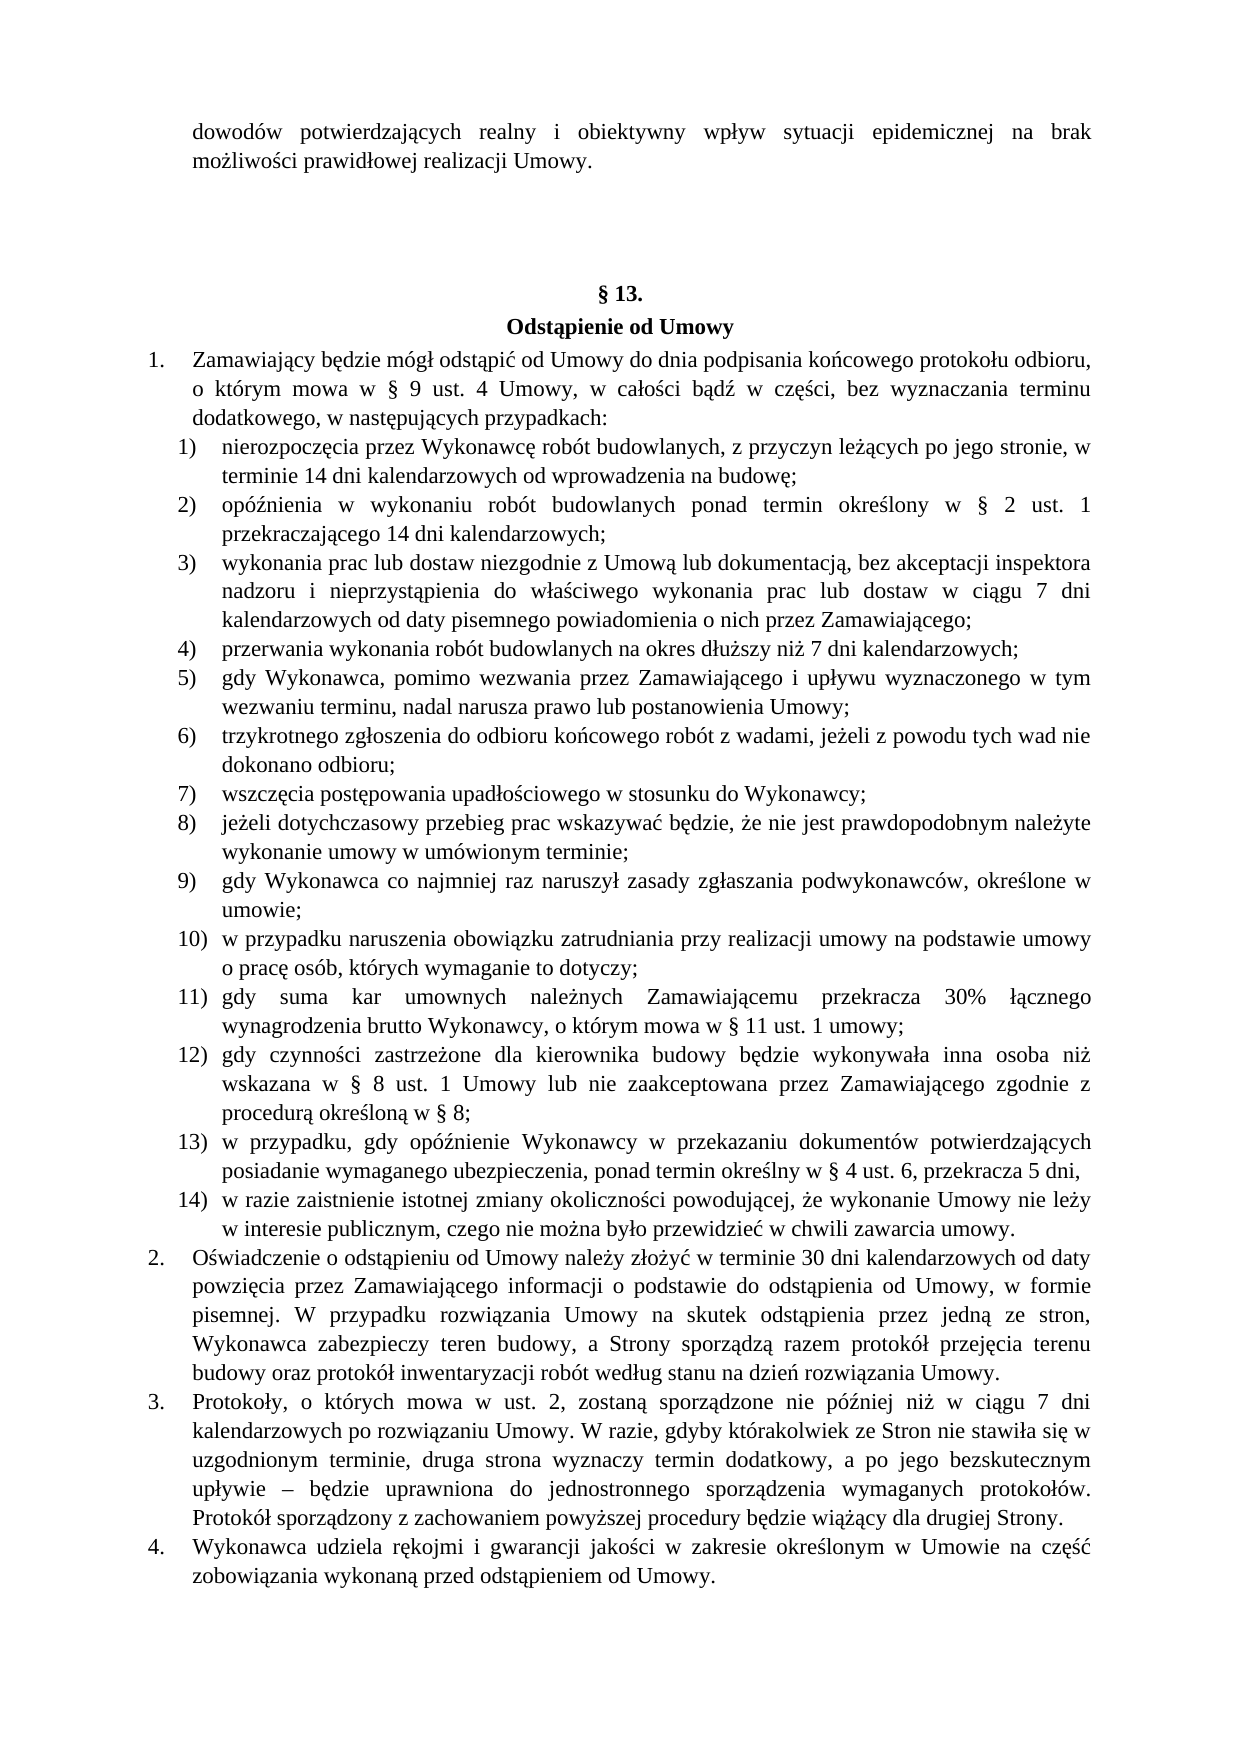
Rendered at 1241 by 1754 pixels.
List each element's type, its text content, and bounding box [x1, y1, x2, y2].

list wszczęcia postępowania upadłościowego w stosunku do Wykonawcy; [177, 780, 1092, 807]
list Zamawiający będzie mógł odstąpić od Umowy do dnia podpisania końcowego protokołu odbioru, o którym mowa w § 9 ust. 4 Umowy, w całości bądź w części, bez wyznaczania terminu dodatkowego, w następujących przypadkach: [148, 346, 1092, 430]
list gdy czynności zastrzeżone dla kierownika budowy będzie wykonywała inna osoba niż wskazana w § 8 ust. 1 Umowy lub nie zaakceptowana przez Zamawiającego zgodnie z procedurą określoną w § 8; [177, 1041, 1092, 1125]
list wykonania prac lub dostaw niezgodnie z Umową lub dokumentacją, bez akceptacji inspektora nadzoru i nieprzystąpienia do właściwego wykonania prac lub dostaw w ciągu 7 dni kalendarzowych od daty pisemnego powiadomienia o nich przez Zamawiającego; [177, 548, 1092, 633]
list w przypadku, gdy opóźnienie Wykonawcy w przekazaniu dokumentów potwierdzających posiadanie wymaganego ubezpieczenia, ponad termin określny w § 4 ust. 6, przekracza 5 dni, [177, 1128, 1092, 1183]
list Protokoły, o których mowa w ust. 2, zostaną sporządzone nie później niż w ciągu 7 dni kalendarzowych po rozwiązaniu Umowy. W razie, gdyby którakolwiek ze Stron nie stawiła się w uzgodnionym terminie, druga strona wyznaczy termin dodatkowy, a po jego bezskutecznym upływie – będzie uprawniona do jednostronnego sporządzenia wymaganych protokołów. Protokół sporządzony z zachowaniem powyższej procedury będzie wiążący dla drugiej Strony. [148, 1388, 1092, 1531]
list gdy suma kar umownych należnych Zamawiającemu przekracza 30% łącznego wynagrodzenia brutto Wykonawcy, o którym mowa w § 11 ust. 1 umowy; [177, 983, 1092, 1038]
list gdy Wykonawca, pomimo wezwania przez Zamawiającego i upływu wyznaczonego w tym wezwaniu terminu, nadal narusza prawo lub postanowienia Umowy; [177, 664, 1092, 720]
list przerwania wykonania robót budowlanych na okres dłuższy niż 7 dni kalendarzowych; [177, 635, 1092, 662]
list jeżeli dotychczasowy przebieg prac wskazywać będzie, że nie jest prawdopodobnym należyte wykonanie umowy w umówionym terminie; [177, 809, 1092, 864]
list Oświadczenie o odstąpieniu od Umowy należy złożyć w terminie 30 dni kalendarzowych od daty powzięcia przez Zamawiającego informacji o podstawie do odstąpienia od Umowy, w formie pisemnej. W przypadku rozwiązania Umowy na skutek odstąpienia przez jedną ze stron, Wykonawca zabezpieczy teren budowy, a Strony sporządzą razem protokół przejęcia terenu budowy oraz protokół inwentaryzacji robót według stanu na dzień rozwiązania Umowy. [148, 1243, 1092, 1386]
list opóźnienia w wykonaniu robót budowlanych ponad termin określony w § 2 ust. 1 przekraczającego 14 dni kalendarzowych; [177, 491, 1092, 546]
text Odstąpienie od Umowy [148, 313, 1092, 339]
text § 13. [148, 279, 1092, 306]
list gdy Wykonawca co najmniej raz naruszył zasady zgłaszania podwykonawców, określone w umowie; [177, 867, 1092, 922]
list nierozpoczęcia przez Wykonawcę robót budowlanych, z przyczyn leżących po jego stronie, w terminie 14 dni kalendarzowych od wprowadzenia na budowę; [177, 433, 1092, 488]
list w przypadku naruszenia obowiązku zatrudniania przy realizacji umowy na podstawie umowy o pracę osób, których wymaganie to dotyczy; [177, 925, 1092, 980]
list trzykrotnego zgłoszenia do odbioru końcowego robót z wadami, jeżeli z powodu tych wad nie dokonano odbioru; [177, 722, 1092, 778]
list Wykonawca udziela rękojmi i gwarancji jakości w zakresie określonym w Umowie na część zobowiązania wykonaną przed odstąpieniem od Umowy. [148, 1533, 1092, 1588]
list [148, 118, 1092, 173]
list w razie zaistnienie istotnej zmiany okoliczności powodującej, że wykonanie Umowy nie leży w interesie publicznym, czego nie można było przewidzieć w chwili zawarcia umowy. [177, 1186, 1092, 1241]
